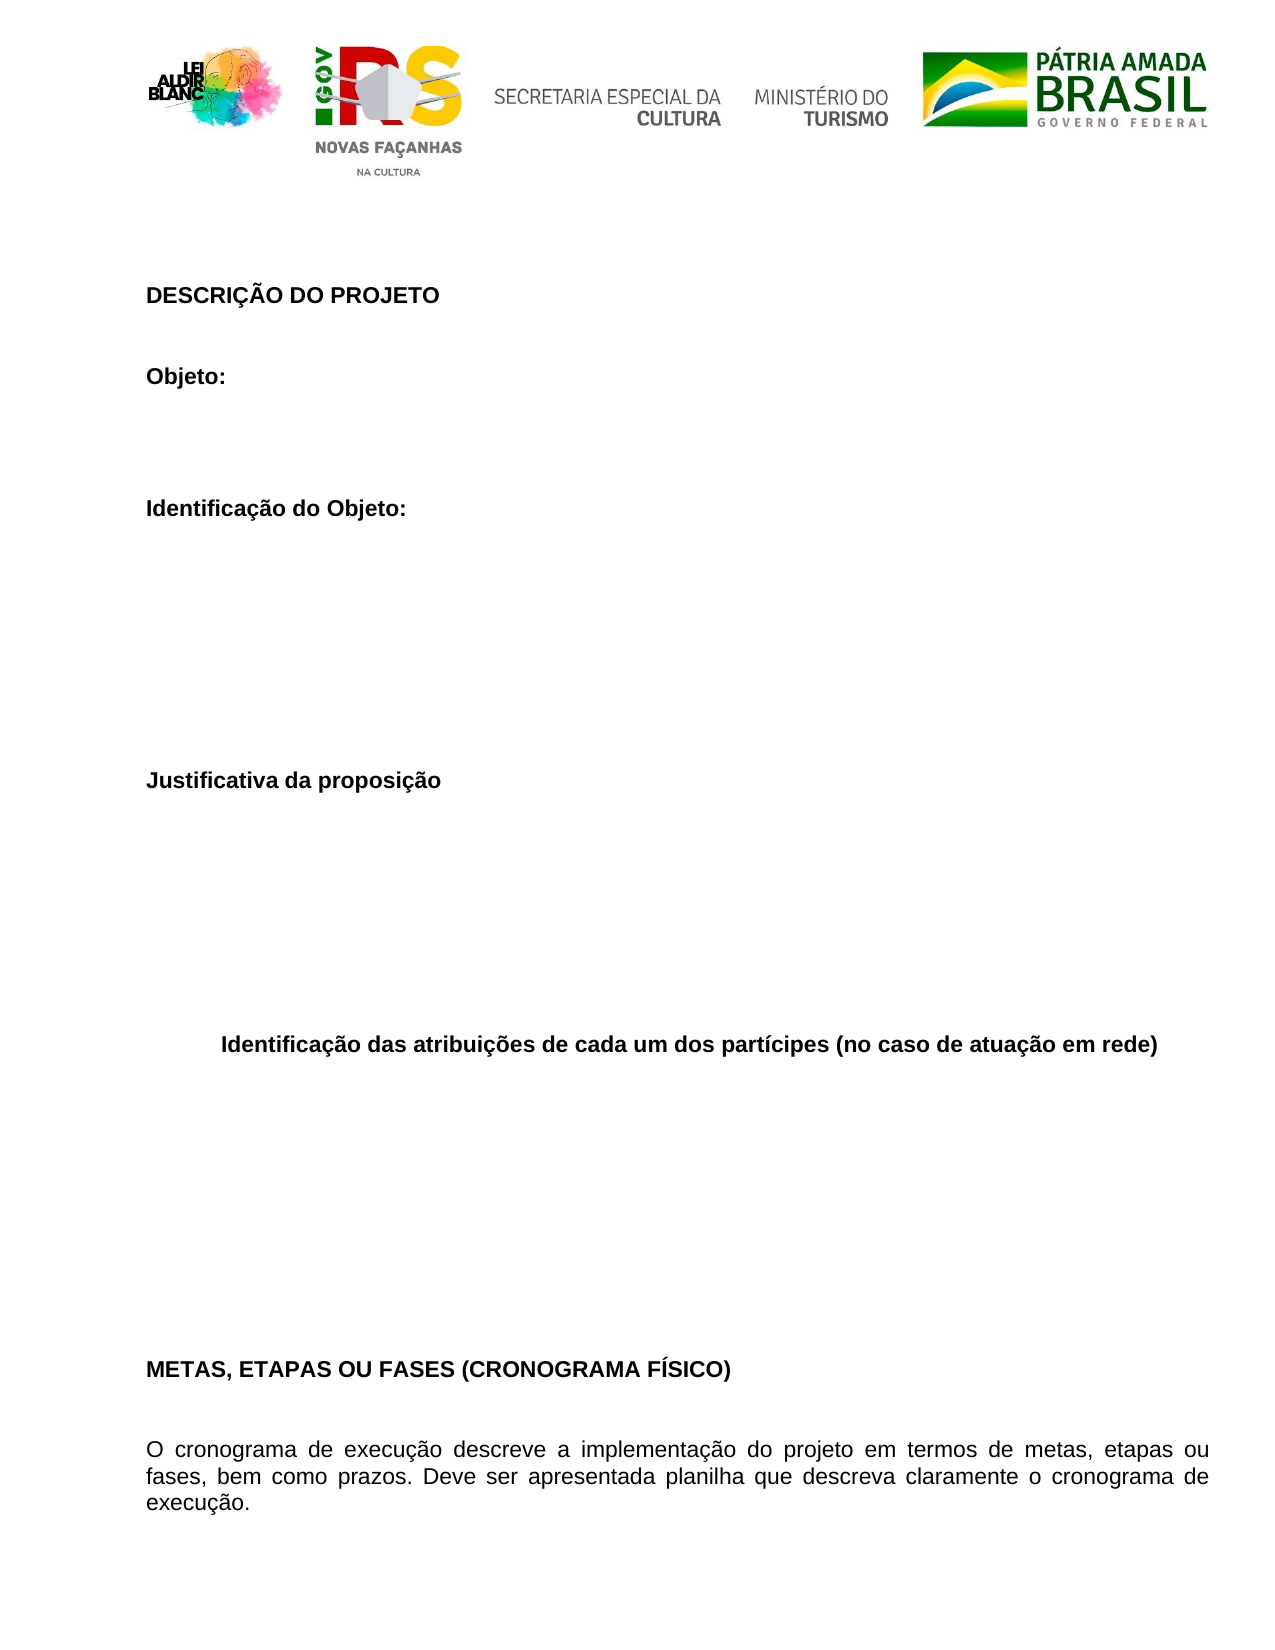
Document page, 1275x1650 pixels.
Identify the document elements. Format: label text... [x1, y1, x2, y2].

text METAS, ETAPAS OU FASES (CRONOGRAMA FÍSICO) [146, 1356, 1237, 1382]
text DESCRIÇÃO DO PROJETO [146, 282, 1237, 308]
text Identificação do Objeto: [146, 495, 1237, 521]
picture [148, 46, 1213, 179]
text O cronograma de execução descreve a implementação do projeto em termos de metas, etapas ou fases, bem como prazos. Deve ser apresentada planilha que descreva claramente o cronograma de execução. [146, 1437, 1210, 1515]
text Identificação das atribuições de cada um dos partícipes (no caso de atuação em rede) [221, 1031, 1237, 1057]
text Justificativa da proposição [146, 767, 1237, 793]
text Objeto: [146, 363, 1237, 390]
